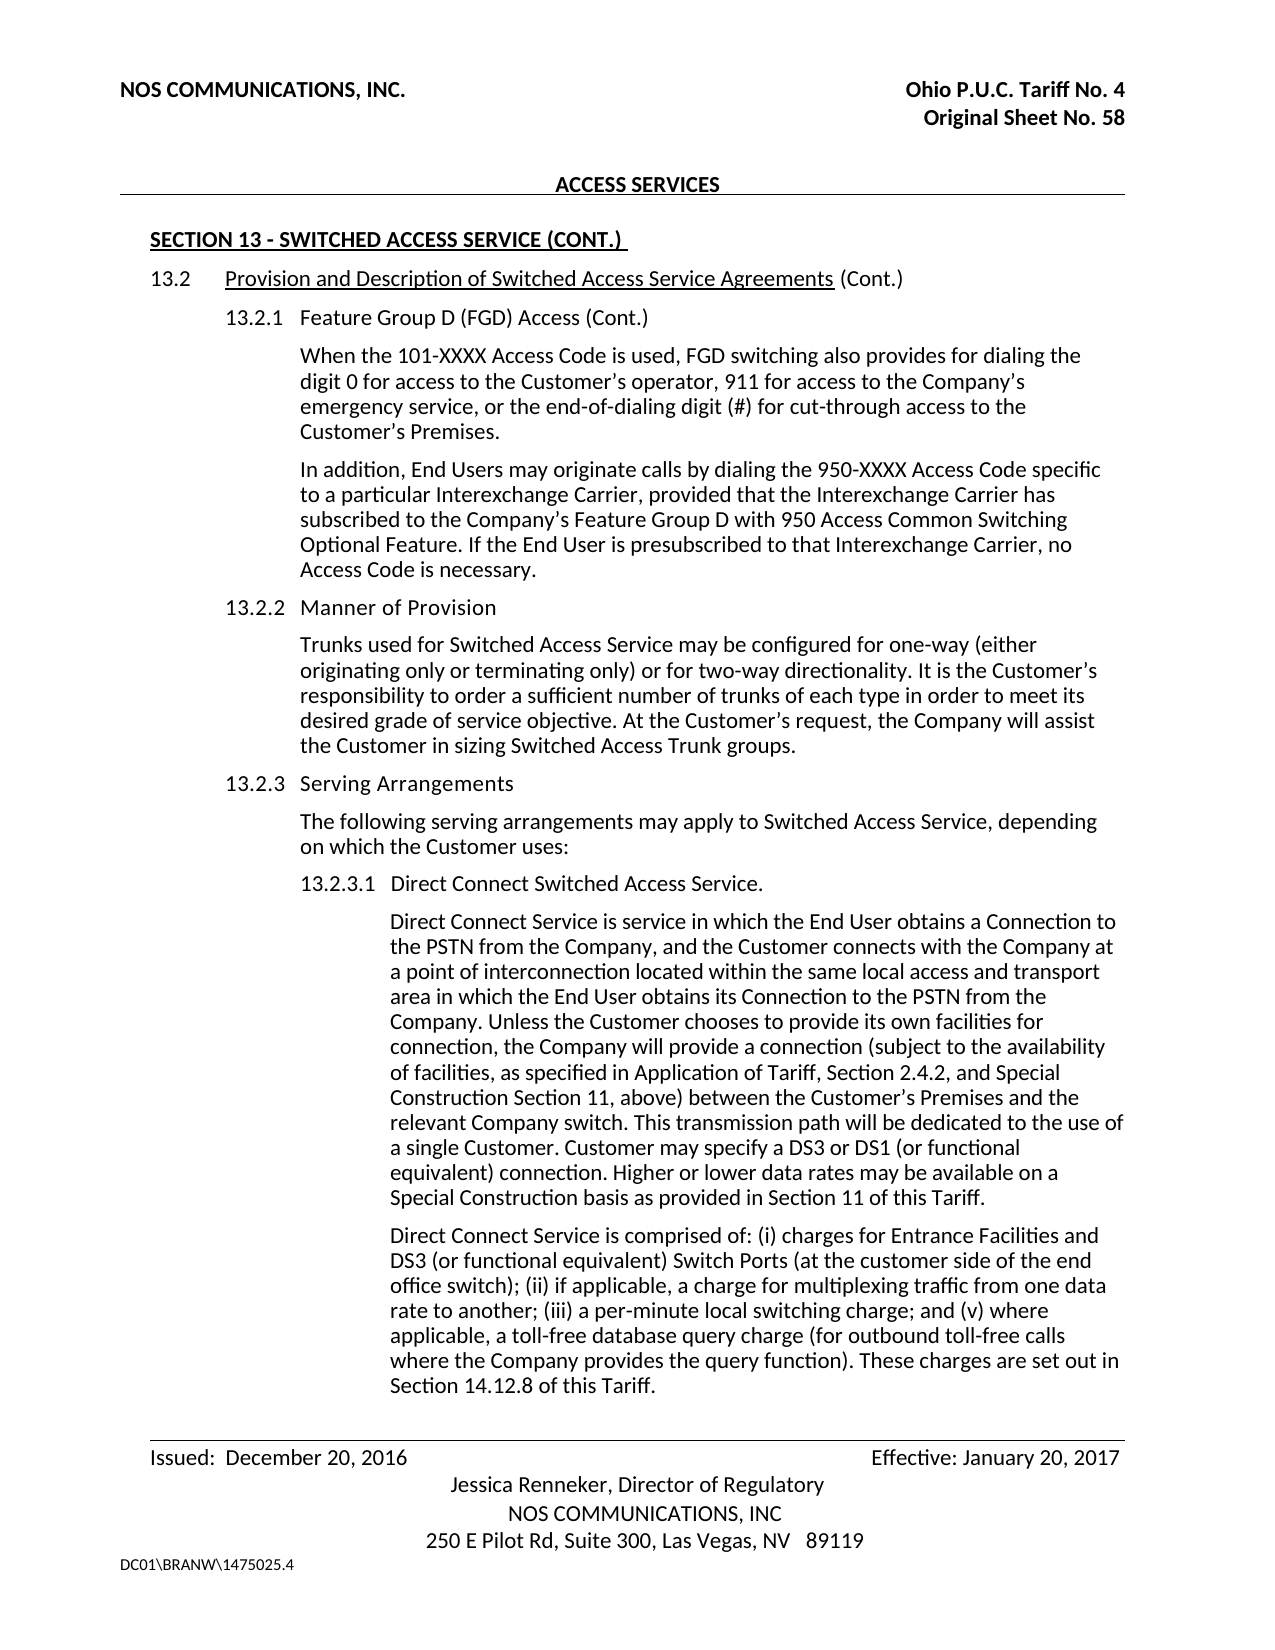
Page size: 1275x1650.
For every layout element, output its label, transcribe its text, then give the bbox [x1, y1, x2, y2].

text Trunks used for Switched Access Service may be configured for one-way (either originating only or terminating only) or for two-way directionality. It is the Customer’s responsibility to order a sufficient number of trunks of each type in order to meet its desired grade of service objective. At the Customer’s request, the Company will assist the Customer in sizing Switched Access Trunk groups. [300, 633, 1125, 759]
text Direct Connect Service is service in which the End User obtains a Connection to the PSTN from the Company, and the Customer connects with the Company at a point of interconnection located within the same local access and transport area in which the End User obtains its Connection to the PSTN from the Company. Unless the Customer chooses to provide its own facilities for connection, the Company will provide a connection (subject to the availability of facilities, as specified in Application of Tariff, Section 2.4.2, and Special Construction Section 11, above) between the Customer’s Premises and the relevant Company switch. This transmission path will be dedicated to the use of a single Customer. Customer may specify a DS3 or DS1 (or functional equivalent) connection. Higher or lower data rates may be available on a Special Construction basis as provided in Section 11 of this Tariff. [390, 909, 1125, 1211]
text SECTION 13 - SWITCHED ACCESS SERVICE (CONT.) [150, 226, 1125, 253]
text The following serving arrangements may apply to Switched Access Service, depending on which the Customer uses: [300, 809, 1125, 859]
text When the 101-XXXX Access Code is used, FGD switching also provides for dialing the digit 0 for access to the Customer’s operator, 911 for access to the Company’s emergency service, or the end-of-dialing digit (#) for cut-through access to the Customer’s Premises. [300, 344, 1125, 444]
text 13.2 Provision and Description of Switched Access Service Agreements (Cont.) [150, 265, 1125, 292]
text 13.2.1 Feature Group D (FGD) Access (Cont.) [150, 304, 1125, 331]
text In addition, End Users may originate calls by dialing the 950-XXXX Access Code specific to a particular Interexchange Carrier, provided that the Interexchange Carrier has subscribed to the Company’s Feature Group D with 950 Access Common Switching Optional Feature. If the End User is presubscribed to that Interexchange Carrier, no Access Code is necessary. [300, 457, 1125, 583]
text Direct Connect Service is comprised of: (i) charges for Entrance Facilities and DS3 (or functional equivalent) Switch Ports (at the customer side of the end office switch); (ii) if applicable, a charge for multiplexing traffic from one data rate to another; (iii) a per-minute local switching charge; and (v) where applicable, a toll-free database query charge (for outbound toll-free calls where the Company provides the query function). These charges are set out in Section 14.12.8 of this Tariff. [390, 1223, 1125, 1399]
text 13.2.3.1 Direct Connect Switched Access Service. [300, 872, 1125, 897]
text 13.2.3 Serving Arrangements [225, 771, 1125, 797]
text 13.2.2 Manner of Provision [225, 595, 1125, 620]
